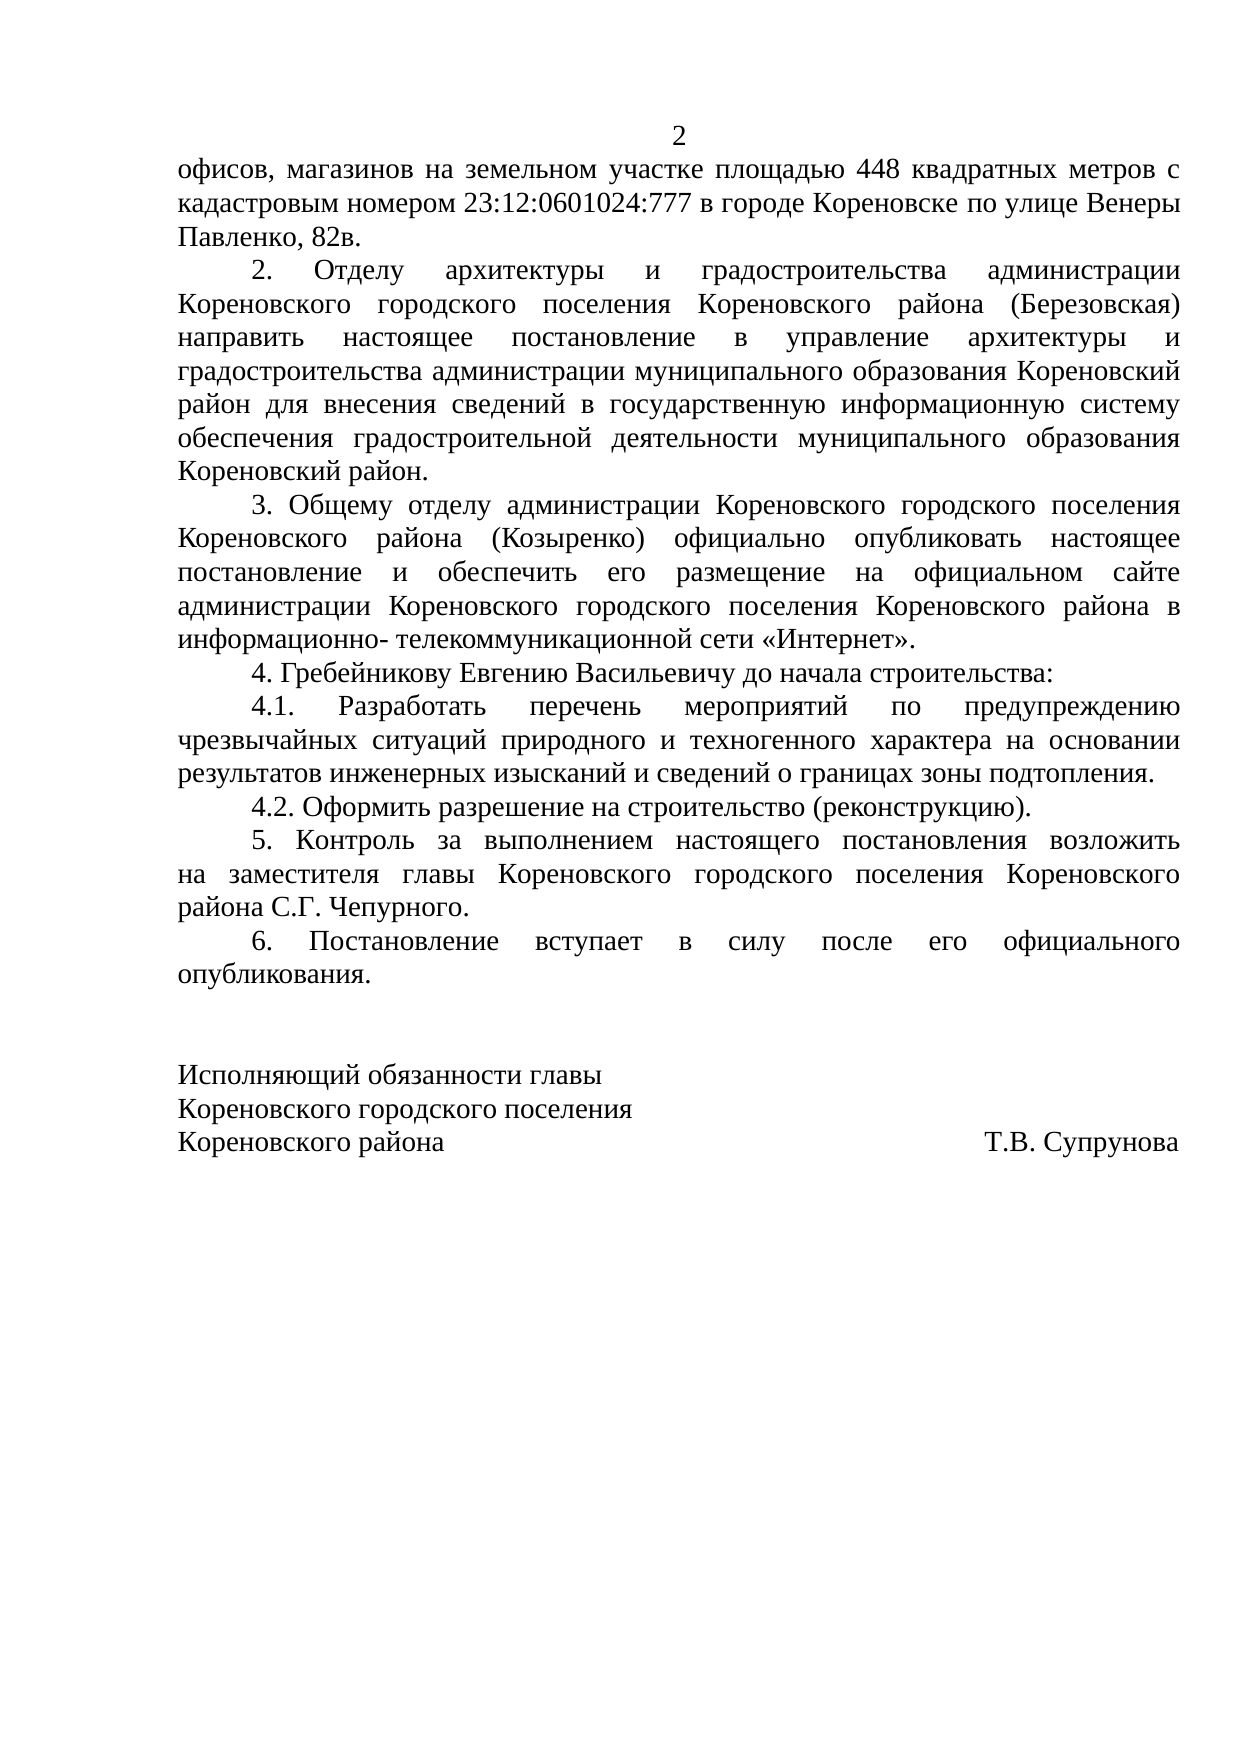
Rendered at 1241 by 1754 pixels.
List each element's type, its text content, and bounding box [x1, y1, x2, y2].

text 4. Гребейникову Евгению Васильевичу до начала строительства: [177, 655, 1181, 688]
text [177, 152, 1181, 252]
text Кореновского района Т.В. Супрунова [177, 1124, 1181, 1158]
text 4.1. Разработать перечень мероприятий по предупреждению чрезвычайных ситуаций природного и техногенного характера на основании результатов инженерных изысканий и сведений о границах зоны подтопления. [177, 688, 1181, 789]
text 5. Контроль за выполнением настоящего постановления возложить на заместителя главы Кореновского городского поселения Кореновского района С.Г. Чепурного. [177, 822, 1181, 923]
text 4.2. Оформить разрешение на строительство (реконструкцию). [177, 789, 1181, 822]
text Кореновского городского поселения [177, 1091, 1181, 1124]
text 2. Отделу архитектуры и градостроительства администрации Кореновского городского поселения Кореновского района (Березовская) направить настоящее постановление в управление архитектуры и градостроительства администрации муниципального образования Кореновский район для внесения сведений в государственную информационную систему обеспечения градостроительной деятельности муниципального образования Кореновский район. [177, 252, 1181, 487]
text 6. Постановление вступает в силу после его официального опубликования. [177, 923, 1181, 990]
text 3. Общему отделу администрации Кореновского городского поселения Кореновского района (Козыренко) официально опубликовать настоящее постановление и обеспечить его размещение на официальном сайте администрации Кореновского городского поселения Кореновского района в информационно- телекоммуникационной сети «Интернет». [177, 487, 1181, 655]
text Исполняющий обязанности главы [177, 1057, 1181, 1091]
